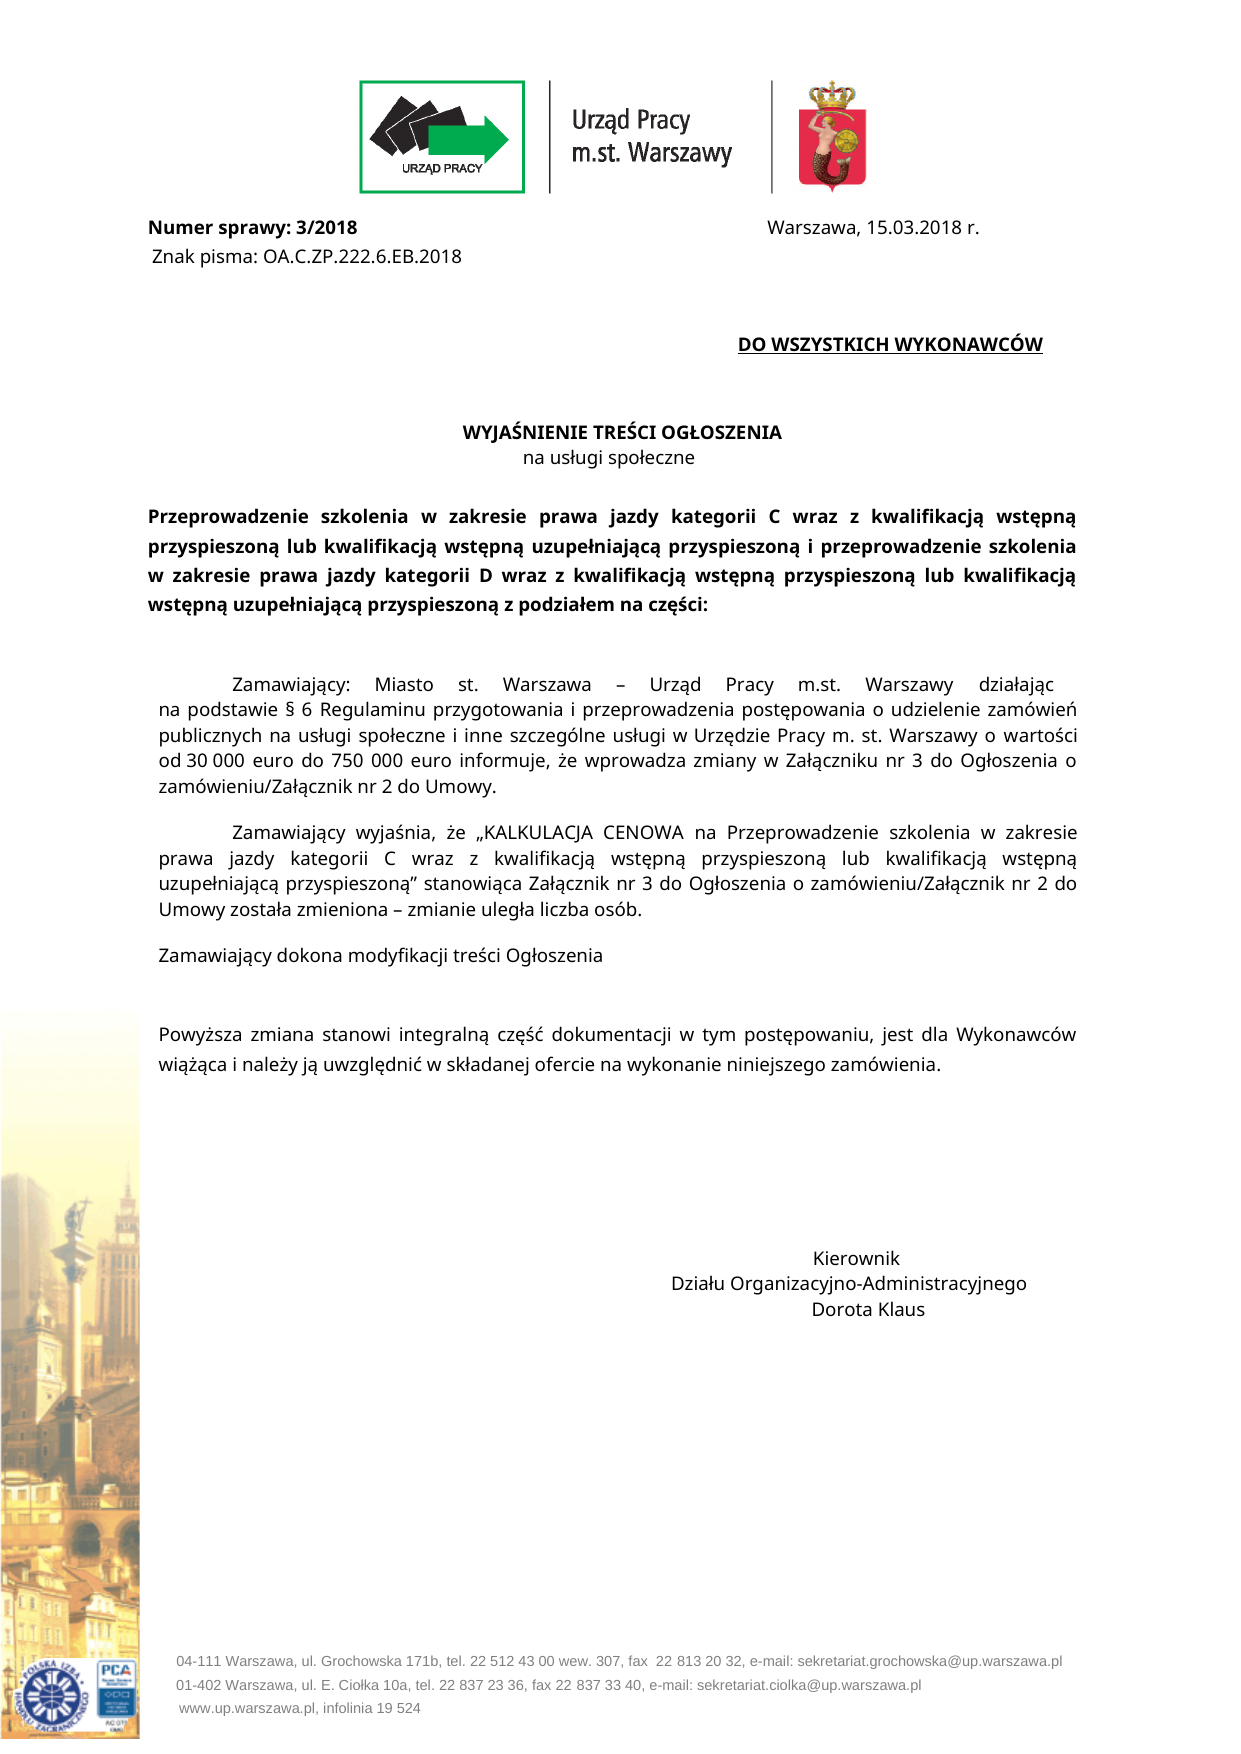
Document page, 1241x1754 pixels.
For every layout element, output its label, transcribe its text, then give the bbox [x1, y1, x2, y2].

text na usługi społeczne [170, 445, 1048, 470]
text Powyższa zmiana stanowi integralną część dokumentacji w tym postępowaniu, jest dla Wykonawców wiążąca i należy ją uwzględnić w składanej ofercie na wykonanie niniejszego zamówienia. [148, 1022, 1078, 1076]
text Zamawiający wyjaśnia, że „KALKULACJA CENOWA na Przeprowadzenie szkolenia w zakresie prawa jazdy kategorii C wraz z kwalifikacją wstępną przyspieszoną lub kwalifikacją wstępną uzupełniającą przyspieszoną” stanowiąca Załącznik nr 3 do Ogłoszenia o zamówieniu/Załącznik nr 2 do Umowy została zmieniona – zmianie uległa liczba osób. [148, 819, 1078, 921]
text WYJAŚNIENIE TREŚCI OGŁOSZENIA [166, 419, 1078, 445]
text Znak pisma: OA.C.ZP.222.6.EB.2018 [152, 243, 1078, 269]
text Przeprowadzenie szkolenia w zakresie prawa jazdy kategorii C wraz z kwalifikacją wstępną przyspieszoną lub kwalifikacją wstępną uzupełniającą przyspieszoną i przeprowadzenie szkolenia w zakresie prawa jazdy kategorii D wraz z kwalifikacją wstępną przyspieszoną lub kwalifikacją wstępną uzupełniającą przyspieszoną z podziałem na części: [148, 504, 1078, 617]
text Działu Organizacyjno-Administracyjnego [620, 1270, 1078, 1296]
picture [0, 643, 140, 1740]
picture [337, 59, 889, 215]
text Kierownik [620, 1245, 1078, 1270]
text Numer sprawy: 3/2018 Warszawa, 15.03.2018 r. [148, 214, 1078, 240]
text Dorota Klaus [738, 1296, 1078, 1321]
text Zamawiający dokona modyfikacji treści Ogłoszenia [148, 942, 1078, 968]
text DO WSZYSTKICH WYKONAWCÓW [664, 331, 1078, 357]
text Zamawiający: Miasto st. Warszawa – Urząd Pracy m.st. Warszawy działając na podstawie § 6 Regulaminu przygotowania i przeprowadzenia postępowania o udzielenie zamówień publicznych na usługi społeczne i inne szczególne usługi w Urzędzie Pracy m. st. Warszawy o wartości od 30 000 euro do 750 000 euro informuje, że wprowadza zmiany w Załączniku nr 3 do Ogłoszenia o zamówieniu/Załącznik nr 2 do Umowy. [148, 671, 1078, 798]
